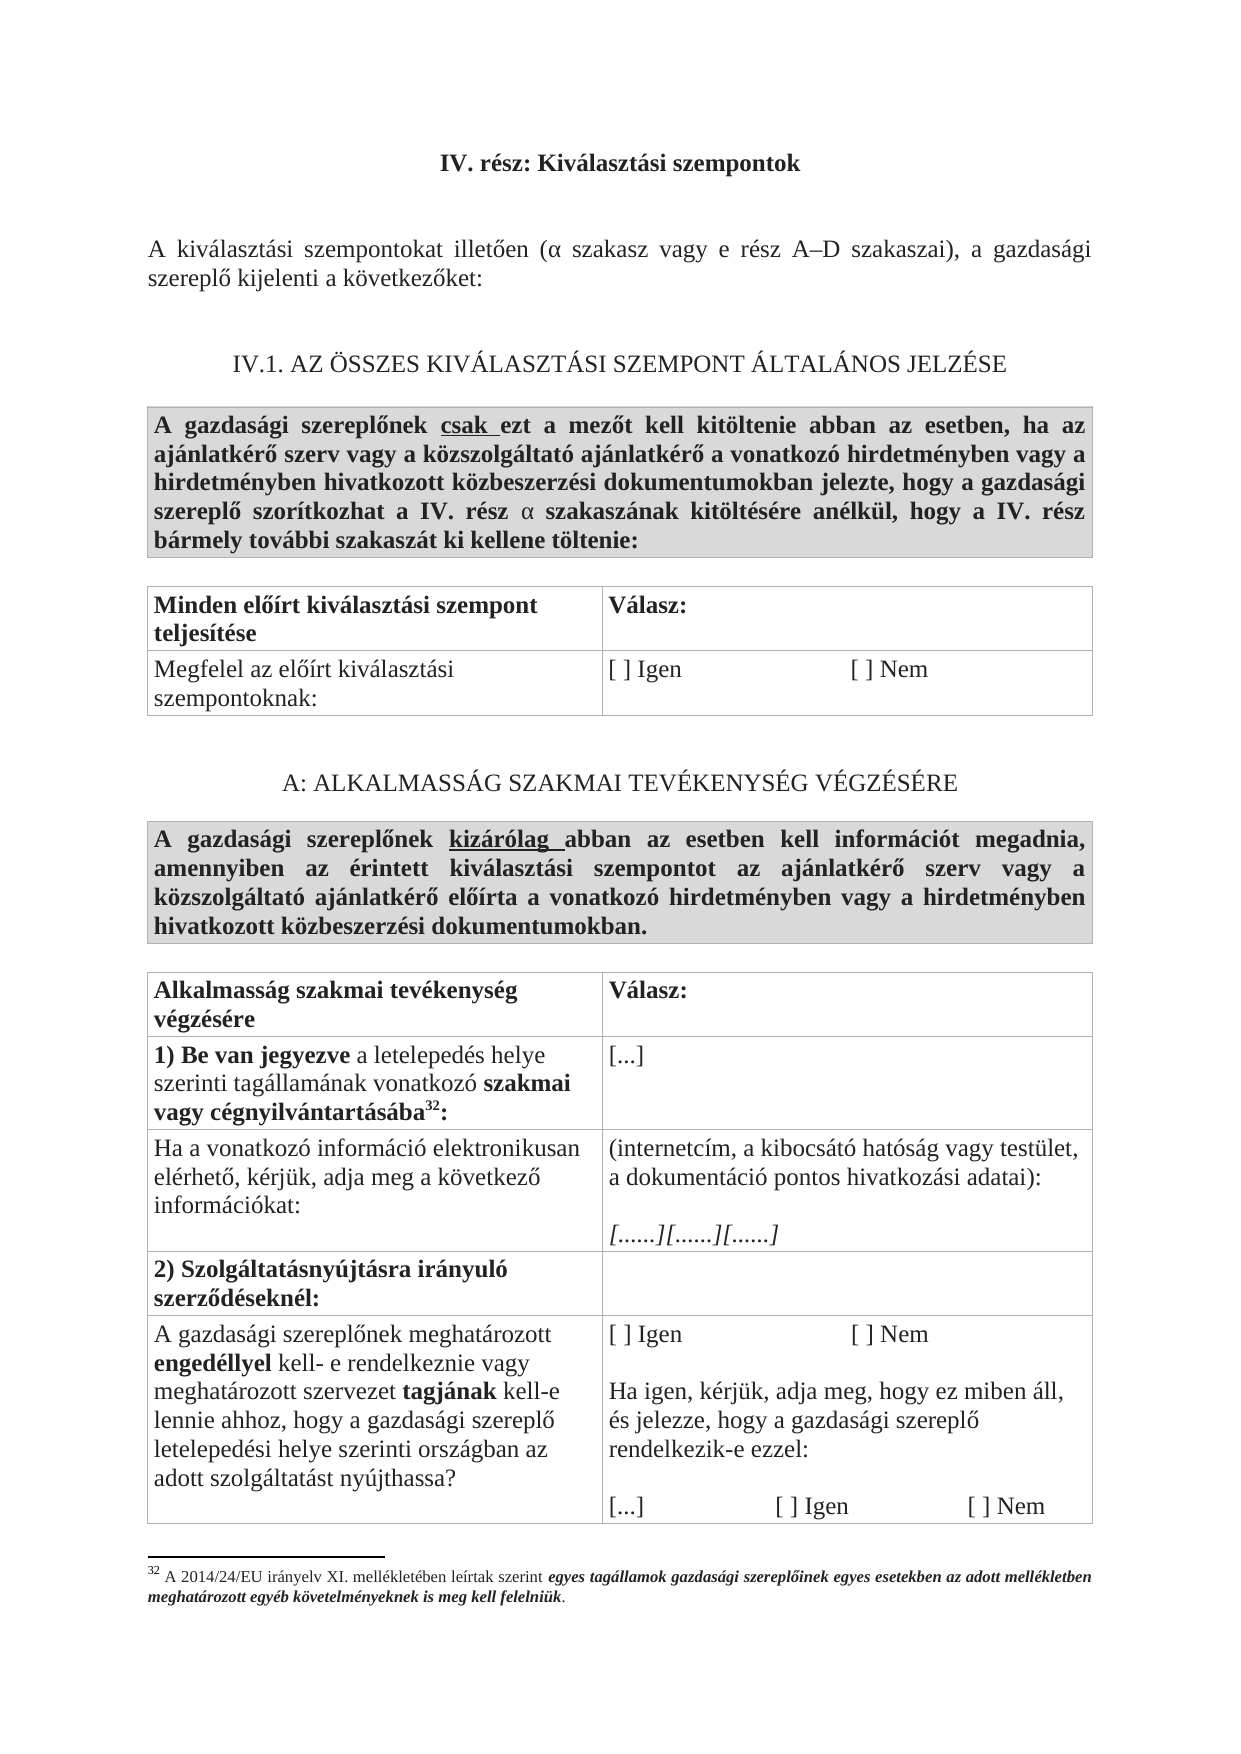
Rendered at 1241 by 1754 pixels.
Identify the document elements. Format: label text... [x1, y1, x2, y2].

table_cell [ ] Igen [ ] Nem Ha igen, kérjük, adja meg, hogy ez miben áll, és jelezze, hogy a gazdasági szereplő rendelkezik-e ezzel: [...] [ ] Igen [ ] Nem [603, 1316, 1092, 1523]
table_header A gazdasági szereplőnek kizárólag abban az esetben kell információt megadnia, amennyiben az érintett kiválasztási szempontot az ajánlatkérő szerv vagy a közszolgáltató ajánlatkérő előírta a vonatkozó hirdetményben vagy a hirdetményben hivatkozott közbeszerzési dokumentumokban. [148, 822, 1092, 943]
table_header A gazdasági szereplőnek csak ezt a mezőt kell kitöltenie abban az esetben, ha az ajánlatkérő szerv vagy a közszolgáltató ajánlatkérő a vonatkozó hirdetményben vagy a hirdetményben hivatkozott közbeszerzési dokumentumokban jelezte, hogy a gazdasági szereplő szorítkozhat a IV. rész α szakaszának kitöltésére anélkül, hogy a IV. rész bármely további szakaszát ki kellene töltenie: [148, 408, 1092, 557]
table_cell (internetcím, a kibocsátó hatóság vagy testület, a dokumentáció pontos hivatkozási adatai): [......][......][......] [603, 1130, 1092, 1251]
table_cell [603, 1252, 1092, 1315]
table_header Alkalmasság szakmai tevékenység végzésére [148, 973, 602, 1036]
text IV.1. AZ ÖSSZES KIVÁLASZTÁSI SZEMPONT ÁLTALÁNOS JELZÉSE [148, 349, 1093, 378]
table_cell [...] [603, 1037, 1092, 1129]
table_cell A gazdasági szereplőnek meghatározott engedéllyel kell- e rendelkeznie vagy meghatározott szervezet tagjának kell-e lennie ahhoz, hogy a gazdasági szereplő letelepedési helye szerinti országban az adott szolgáltatást nyújthassa? [148, 1316, 602, 1523]
table_cell 1) Be van jegyezve a letelepedés helye szerinti tagállamának vonatkozó szakmai vagy cégnyilvántartásába: [148, 1037, 602, 1129]
table_cell [ ] Igen [ ] Nem [603, 651, 1092, 715]
text A kiválasztási szempontokat illetően (α szakasz vagy e rész A–D szakaszai), a gazdasági szereplő kijelenti a következőket: [148, 234, 1093, 291]
table_header Válasz: [603, 587, 1092, 650]
text A: ALKALMASSÁG SZAKMAI TEVÉKENYSÉG VÉGZÉSÉRE [148, 768, 1093, 797]
table_cell 2) Szolgáltatásnyújtásra irányuló szerződéseknél: [148, 1252, 602, 1315]
table_cell Ha a vonatkozó információ elektronikusan elérhető, kérjük, adja meg a következő információkat: [148, 1130, 602, 1251]
table_header Válasz: [603, 973, 1092, 1036]
text IV. rész: Kiválasztási szempontok [148, 148, 1093, 176]
table_cell Megfelel az előírt kiválasztási szempontoknak: [148, 651, 602, 715]
table_header Minden előírt kiválasztási szempont teljesítése [148, 587, 602, 650]
